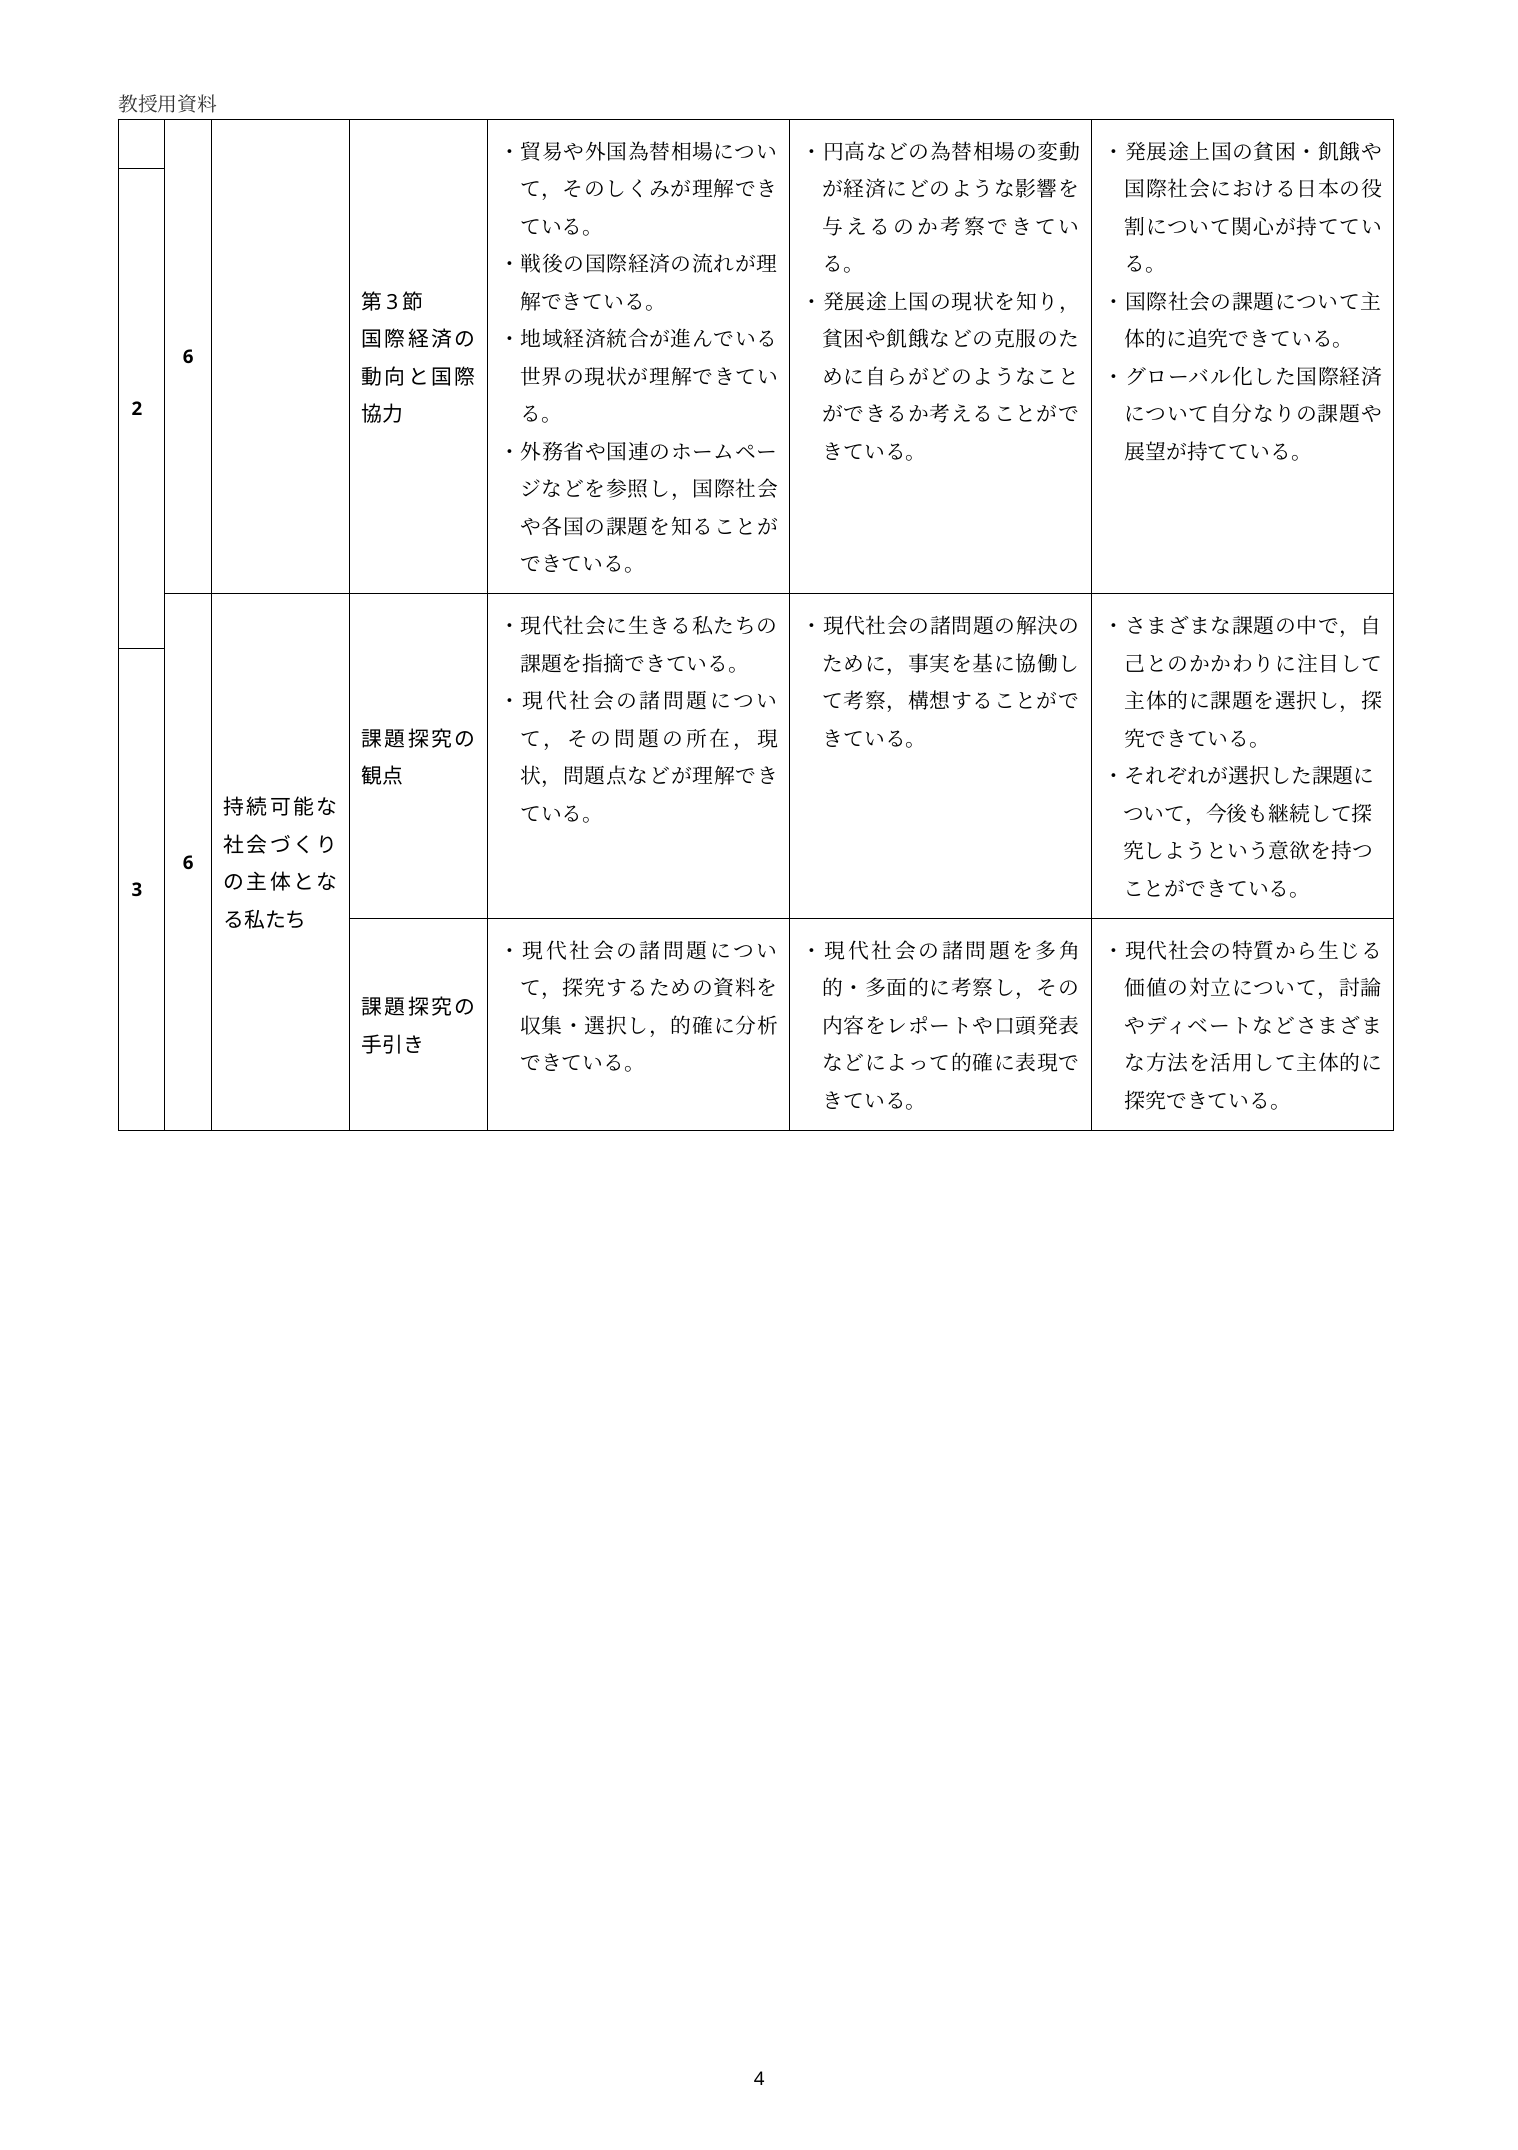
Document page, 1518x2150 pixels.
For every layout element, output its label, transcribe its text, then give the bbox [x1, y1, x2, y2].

table_cell ・現代社会の特質から生じる価値の対立について，討論やディベートなどさまざまな方法を活用して主体的に探究できている。 [1092, 919, 1393, 1130]
table_cell 6 [165, 120, 211, 593]
table_cell ・現代社会の諸問題の解決のために，事実を基に協働して考察，構想することができている。 [790, 594, 1091, 918]
table_cell ・円高などの為替相場の変動が経済にどのような影響を与えるのか考察できている。 ・発展途上国の現状を知り，貧困や飢餓などの克服のために自らがどのようなことができるか考えることができている。 [790, 120, 1091, 593]
table_cell ・さまざまな課題の中で，自己とのかかわりに注目して主体的に課題を選択し，探究できている。 ・それぞれが選択した課題について，今後も継続して探究しようという意欲を持つことができている。 [1092, 594, 1393, 918]
table_cell ・現代社会に生きる私たちの課題を指摘できている。 ・現代社会の諸問題について，その問題の所在，現状，問題点などが理解できている。 [488, 594, 789, 918]
table_cell 課題探究の観点 [350, 594, 487, 918]
table_cell ・現代社会の諸問題を多角的・多面的に考察し，その内容をレポートや口頭発表などによって的確に表現できている。 [790, 919, 1091, 1130]
table_cell 課題探究の手引き [350, 919, 487, 1130]
table_cell 持続可能な社会づくりの主体となる私たち [212, 594, 349, 1130]
table_cell ・発展途上国の貧困・飢餓や国際社会における日本の役割について関心が持てている。 ・国際社会の課題について主体的に追究できている。 ・グローバル化した国際経済について自分なりの課題や展望が持てている。 [1092, 120, 1393, 593]
table_cell 1 [119, 120, 164, 167]
table_cell ・現代社会の諸問題について，探究するための資料を収集・選択し，的確に分析できている。 [488, 919, 789, 1130]
table_cell 2 [119, 169, 164, 648]
table_cell 6 [165, 594, 211, 1130]
table_cell ・貿易や外国為替相場について，そのしくみが理解できている。 ・戦後の国際経済の流れが理解できている。 ・地域経済統合が進んでいる世界の現状が理解できている。 ・外務省や国連のホームページなどを参照し，国際社会や各国の課題を知ることができている。 [488, 120, 789, 593]
table_cell 第3節 国際経済の動向と国際協力 [350, 120, 487, 593]
table_cell 3 [119, 649, 164, 1130]
